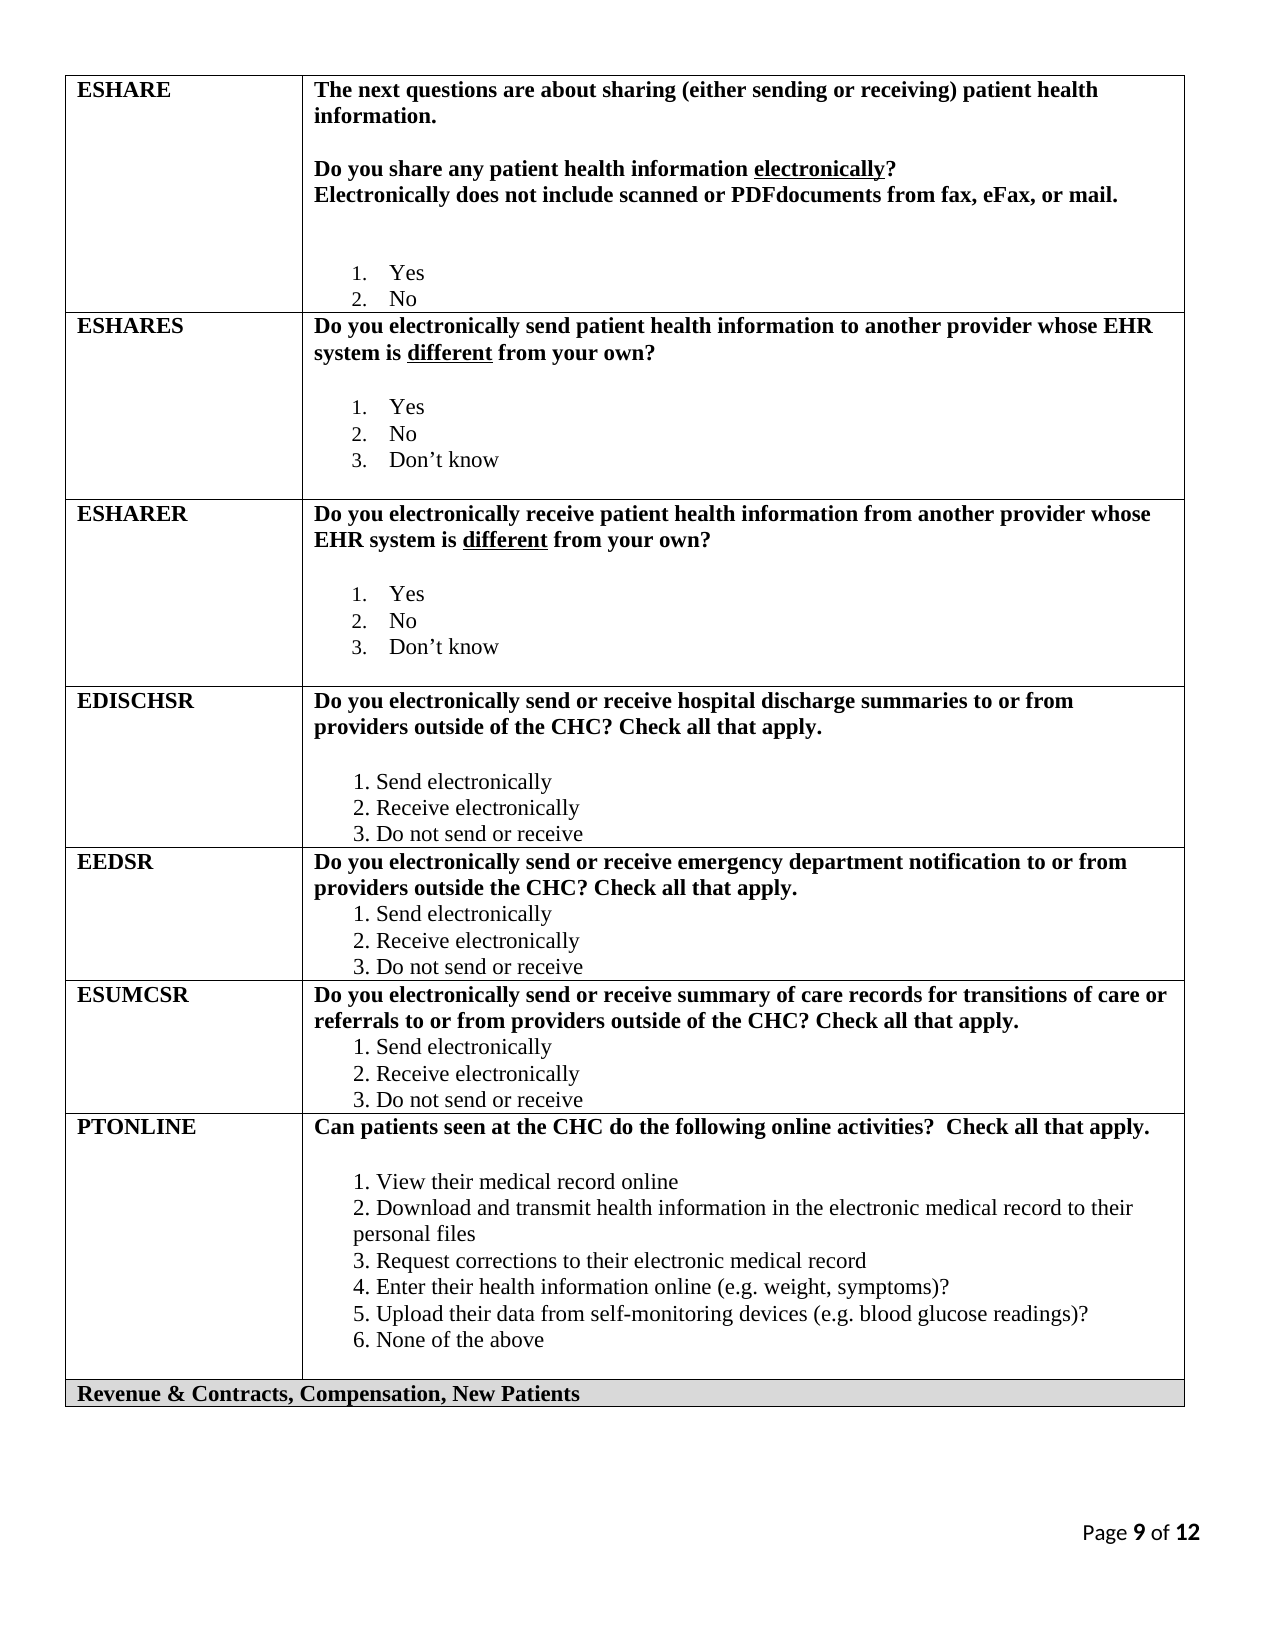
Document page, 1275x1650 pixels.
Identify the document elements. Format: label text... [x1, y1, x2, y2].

table_cell ESHARES [66, 313, 302, 499]
table_cell Do you electronically send patient health information to another provider whose EHR system is different from your own? Yes No Don’t know [303, 313, 1184, 499]
table_cell ESUMCSR [66, 981, 302, 1112]
table_cell EDISCHSR [66, 687, 302, 847]
table_cell Revenue & Contracts, Compensation, New Patients [66, 1380, 1184, 1406]
table_cell ESHARER [66, 500, 302, 686]
table_cell Can patients seen at the CHC do the following online activities? Check all that apply. 1. View their medical record online 2. Download and transmit health information in the electronic medical record to their personal files 3. Request corrections to their electronic medical record 4. Enter their health information online (e.g. weight, symptoms)? 5. Upload their data from self-monitoring devices (e.g. blood glucose readings)? 6. None of the above [303, 1114, 1184, 1379]
table_cell The next questions are about sharing (either sending or receiving) patient health information. Do you share any patient health information electronically? Electronically does not include scanned or PDFdocuments from fax, eFax, or mail. Yes No [303, 76, 1184, 312]
table_cell Do you electronically send or receive hospital discharge summaries to or from providers outside of the CHC? Check all that apply. 1. Send electronically 2. Receive electronically 3. Do not send or receive [303, 687, 1184, 847]
table_cell PTONLINE [66, 1114, 302, 1379]
table_cell Do you electronically send or receive emergency department notification to or from providers outside the CHC? Check all that apply. 1. Send electronically 2. Receive electronically 3. Do not send or receive [303, 848, 1184, 979]
table_cell ESHARE [66, 76, 302, 312]
table_cell EEDSR [66, 848, 302, 979]
table_cell Do you electronically receive patient health information from another provider whose EHR system is different from your own? Yes No Don’t know [303, 500, 1184, 686]
table_cell Do you electronically send or receive summary of care records for transitions of care or referrals to or from providers outside of the CHC? Check all that apply. 1. Send electronically 2. Receive electronically 3. Do not send or receive [303, 981, 1184, 1112]
